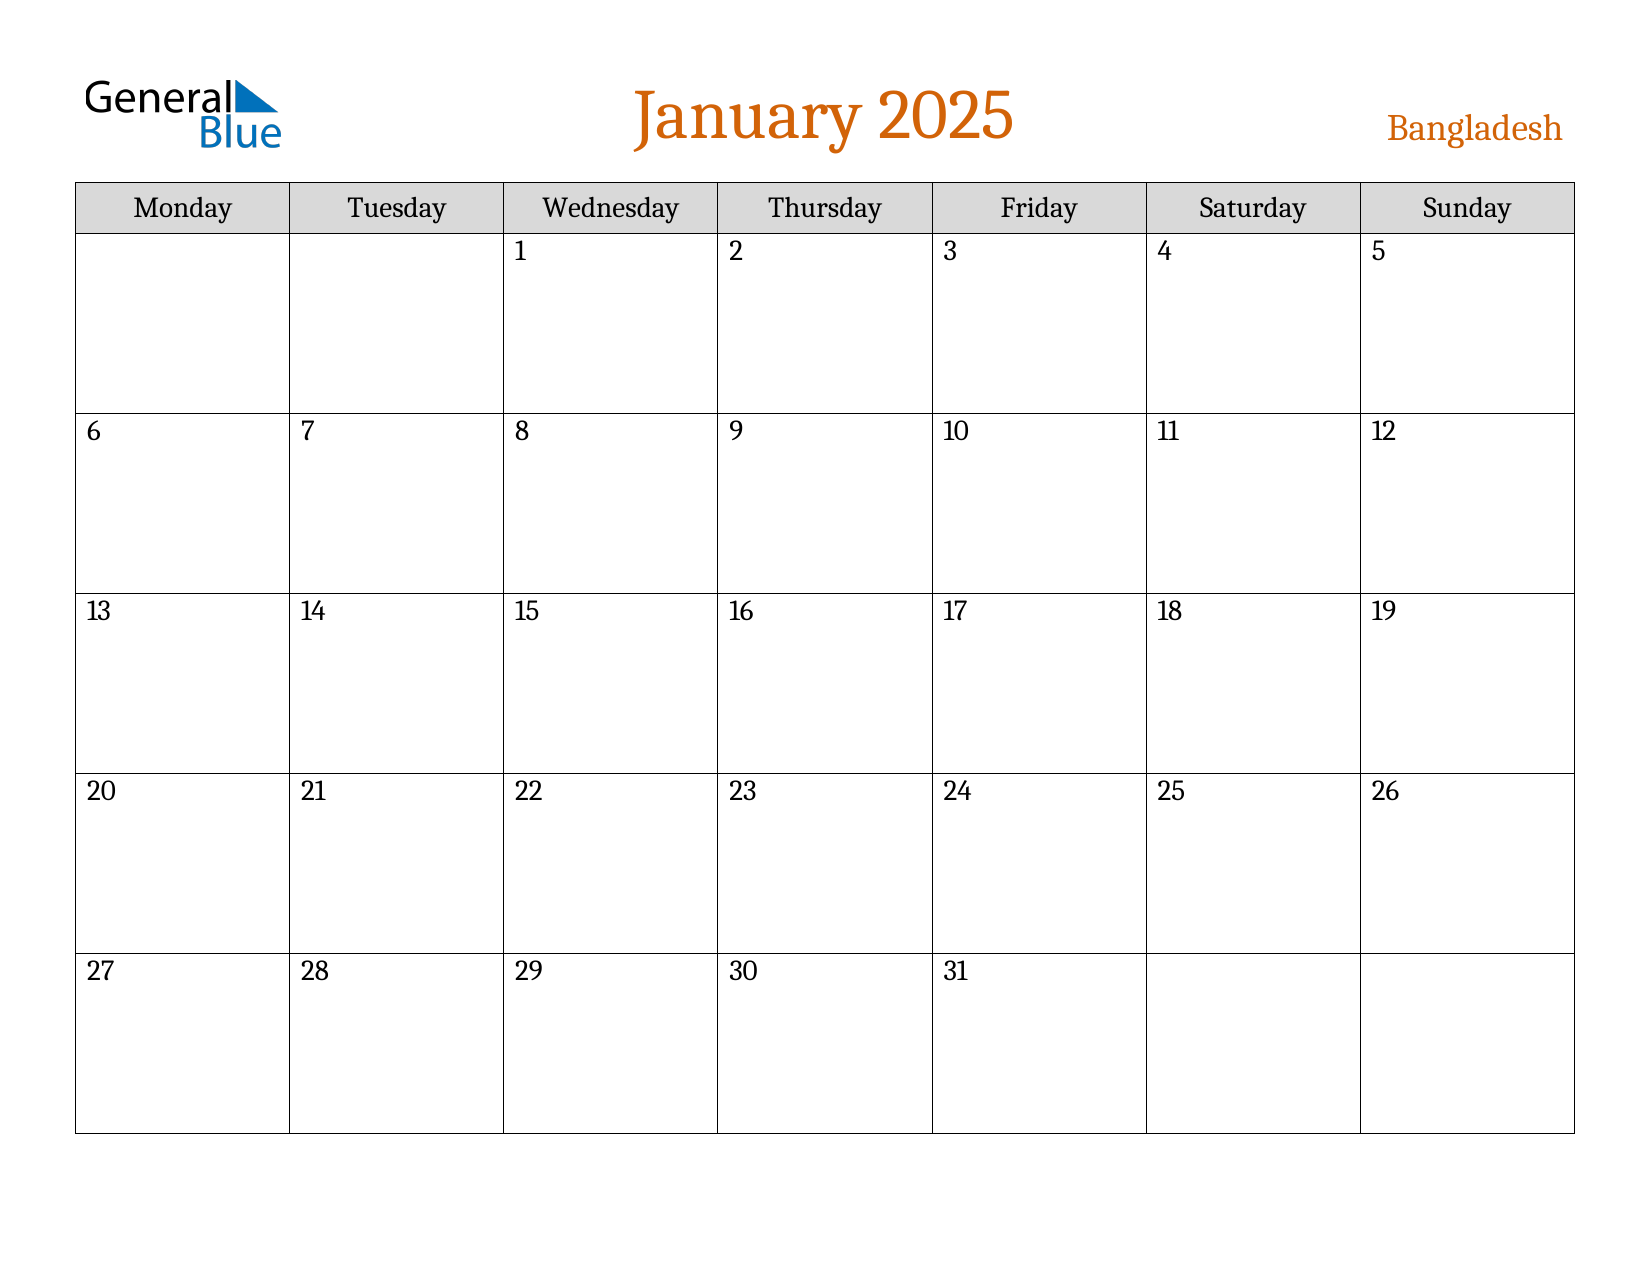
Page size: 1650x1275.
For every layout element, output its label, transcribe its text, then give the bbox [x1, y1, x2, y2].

table_cell 21 [290, 774, 503, 810]
table_cell [76, 810, 289, 953]
table_cell 28 [290, 954, 503, 990]
table_cell 8 [504, 414, 717, 450]
table_cell 11 [1147, 414, 1360, 450]
table_cell [1147, 630, 1360, 773]
table_cell [290, 234, 503, 270]
table_cell [1361, 450, 1574, 593]
table_cell 10 [933, 414, 1146, 450]
table_cell 2 [718, 234, 932, 270]
table_cell [1361, 954, 1574, 990]
table_cell Friday [933, 183, 1146, 233]
table_cell Tuesday [290, 183, 503, 233]
table_cell Saturday [1147, 183, 1360, 233]
table_cell [1147, 270, 1360, 413]
table_cell [290, 270, 503, 413]
table_cell Wednesday [504, 183, 717, 233]
table_header Bangladesh [1146, 75, 1574, 182]
table_cell 31 [933, 954, 1146, 990]
table_cell [290, 810, 503, 953]
table_cell [1361, 990, 1574, 1133]
table_cell [290, 630, 503, 773]
table_cell 30 [718, 954, 932, 990]
table_cell [290, 450, 503, 593]
table_cell Monday [76, 183, 289, 233]
table_cell [504, 270, 717, 413]
table_header January 2025 [504, 75, 1146, 182]
table_cell 3 [933, 234, 1146, 270]
table_cell 29 [504, 954, 717, 990]
table_cell [1361, 630, 1574, 773]
table_cell 27 [76, 954, 289, 990]
table_cell [290, 990, 503, 1133]
table_cell [76, 630, 289, 773]
table_cell 24 [933, 774, 1146, 810]
table_cell [718, 810, 932, 953]
table_cell 15 [504, 594, 717, 630]
table_cell Thursday [718, 183, 932, 233]
table_cell 17 [933, 594, 1146, 630]
table_cell [76, 234, 289, 270]
table_cell [933, 810, 1146, 953]
picture [86, 80, 281, 148]
table_cell [1147, 990, 1360, 1133]
table_cell [718, 270, 932, 413]
table_cell [933, 630, 1146, 773]
table_cell 12 [1361, 414, 1574, 450]
table_cell 22 [504, 774, 717, 810]
table_header [76, 75, 503, 182]
table_cell 26 [1361, 774, 1574, 810]
table_cell [933, 270, 1146, 413]
table_cell [718, 990, 932, 1133]
table_cell [933, 450, 1146, 593]
table_cell 13 [76, 594, 289, 630]
table_cell [933, 990, 1146, 1133]
table_cell 6 [76, 414, 289, 450]
table_cell [504, 450, 717, 593]
table_cell [1147, 954, 1360, 990]
table_cell [718, 630, 932, 773]
table_cell [76, 450, 289, 593]
table_cell 5 [1361, 234, 1574, 270]
table_cell 19 [1361, 594, 1574, 630]
table_cell [504, 990, 717, 1133]
table_cell Sunday [1361, 183, 1574, 233]
table_cell [76, 990, 289, 1133]
table_cell 25 [1147, 774, 1360, 810]
table_cell 9 [718, 414, 932, 450]
table_cell [76, 270, 289, 413]
table_cell 18 [1147, 594, 1360, 630]
table_cell 7 [290, 414, 503, 450]
table_cell 14 [290, 594, 503, 630]
table_cell 20 [76, 774, 289, 810]
table_cell 23 [718, 774, 932, 810]
table_cell [504, 810, 717, 953]
table_cell [718, 450, 932, 593]
table_cell [1147, 810, 1360, 953]
table_cell 1 [504, 234, 717, 270]
table_cell [1361, 270, 1574, 413]
table_cell [1147, 450, 1360, 593]
table_cell 4 [1147, 234, 1360, 270]
table_cell [504, 630, 717, 773]
table_cell 16 [718, 594, 932, 630]
table_cell [1361, 810, 1574, 953]
